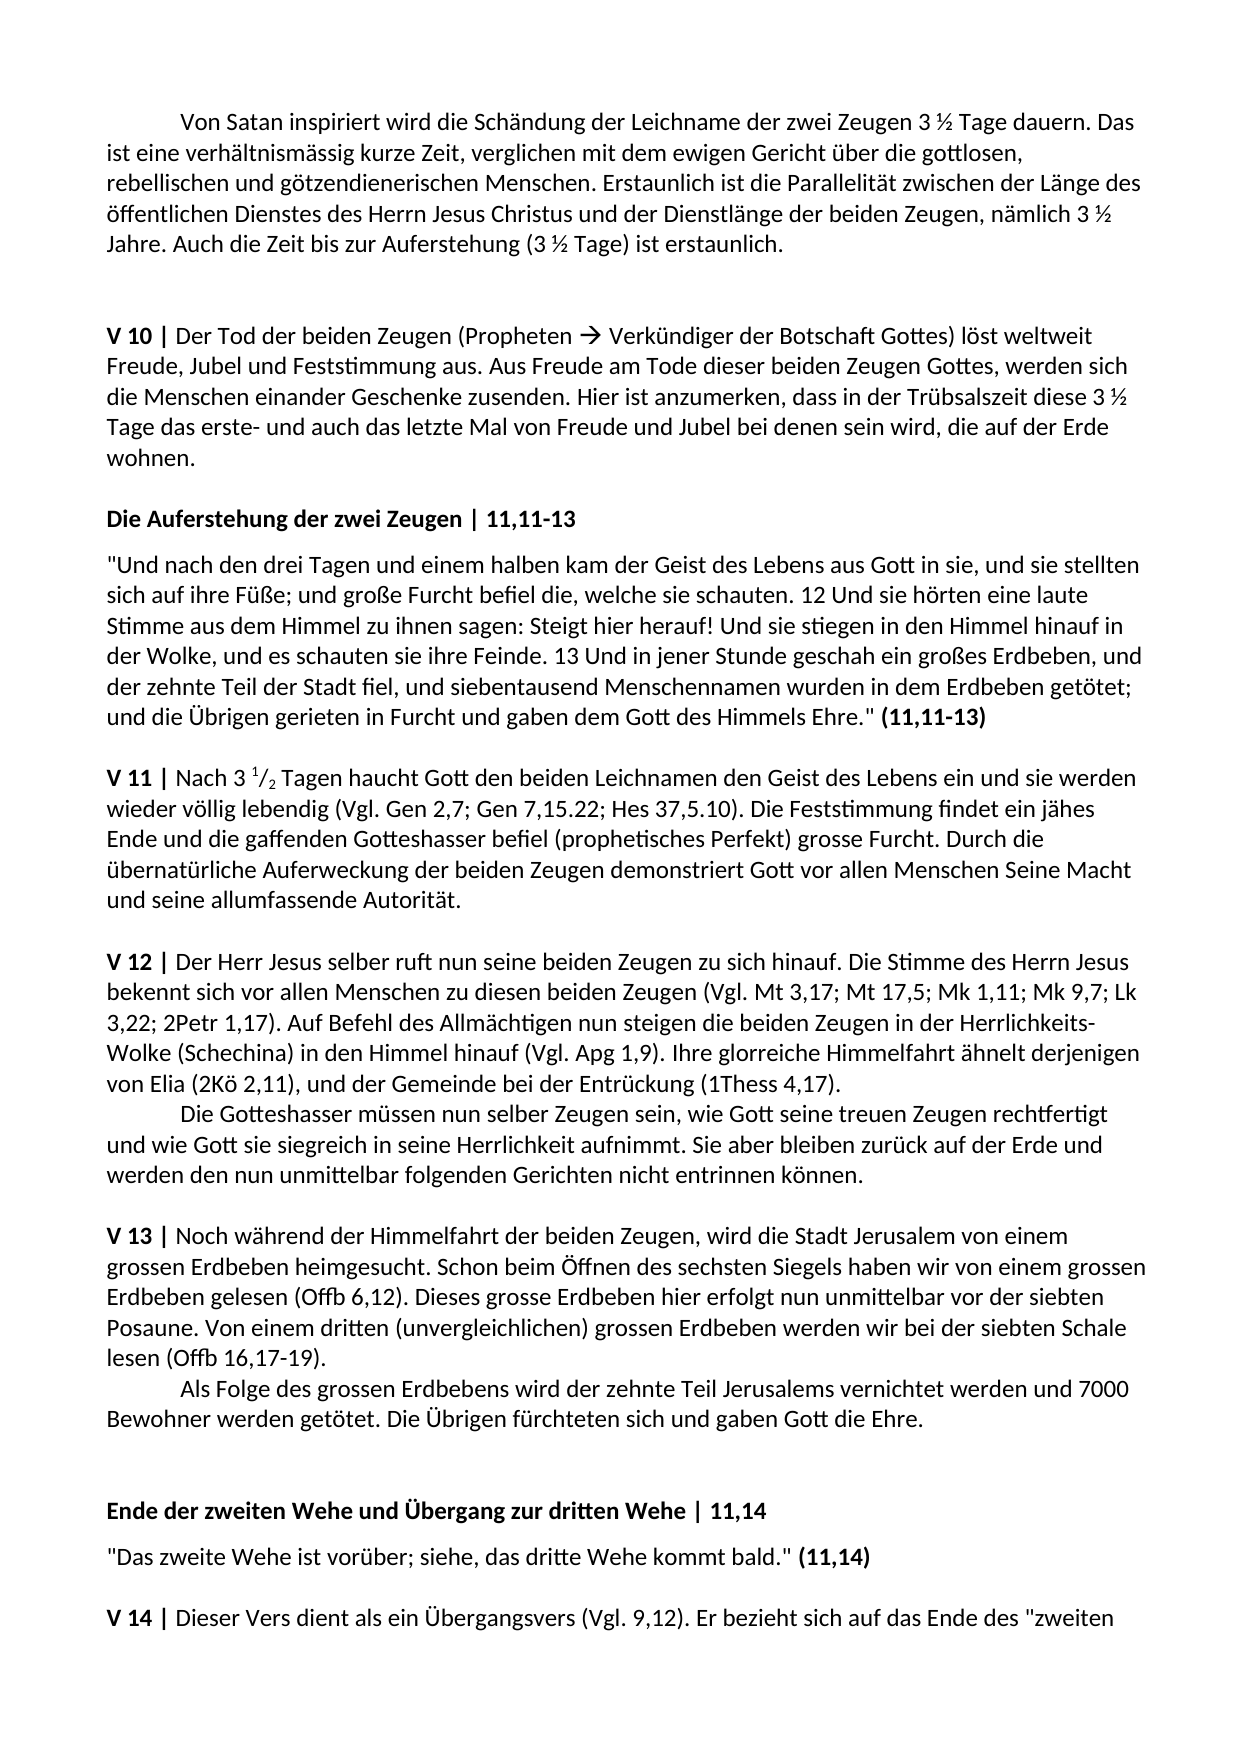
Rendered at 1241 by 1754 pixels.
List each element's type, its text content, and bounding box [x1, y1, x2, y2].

text "Und nach den drei Tagen und einem halben kam der Geist des Lebens aus Gott in sie, und sie stellten sich auf ihre Füße; und große Furcht befiel die, welche sie schauten. 12 Und sie hörten eine laute Stimme aus dem Himmel zu ihnen sagen: Steigt hier herauf! Und sie stiegen in den Himmel hinauf in der Wolke, und es schauten sie ihre Feinde. 13 Und in jener Stunde geschah ein großes Erdbeben, und der zehnte Teil der Stadt fiel, und siebentausend Menschennamen wurden in dem Erdbeben getötet; und die Übrigen gerieten in Furcht und gaben dem Gott des Himmels Ehre." (11,11-13) [106, 549, 1152, 732]
text V 14 | Dieser Vers dient als ein Übergangsvers (Vgl. 9,12). Er bezieht sich auf das Ende des "zweiten [106, 1602, 1152, 1632]
text V 13 | Noch während der Himmelfahrt der beiden Zeugen, wird die Stadt Jerusalem von einem grossen Erdbeben heimgesucht. Schon beim Öffnen des sechsten Siegels haben wir von einem grossen Erdbeben gelesen (Offb 6,12). Dieses grosse Erdbeben hier erfolgt nun unmittelbar vor der siebten Posaune. Von einem dritten (unvergleichlichen) grossen Erdbeben werden wir bei der siebten Schale lesen (Offb 16,17-19). [106, 1220, 1152, 1373]
text V 12 | Der Herr Jesus selber ruft nun seine beiden Zeugen zu sich hinauf. Die Stimme des Herrn Jesus bekennt sich vor allen Menschen zu diesen beiden Zeugen (Vgl. Mt 3,17; Mt 17,5; Mk 1,11; Mk 9,7; Lk 3,22; 2Petr 1,17). Auf Befehl des Allmächtigen nun steigen die beiden Zeugen in der Herrlichkeits-Wolke (Schechina) in den Himmel hinauf (Vgl. Apg 1,9). Ihre glorreiche Himmelfahrt ähnelt derjenigen von Elia (2Kö 2,11), und der Gemeinde bei der Entrückung (1Thess 4,17). [106, 946, 1152, 1098]
text Die Auferstehung der zwei Zeugen | 11,11-13 [106, 503, 1152, 534]
text Von Satan inspiriert wird die Schändung der Leichname der zwei Zeugen 3 ½ Tage dauern. Das ist eine verhältnismässig kurze Zeit, verglichen mit dem ewigen Gericht über die gottlosen, rebellischen und götzendienerischen Menschen. Erstaunlich ist die Parallelität zwischen der Länge des öffentlichen Dienstes des Herrn Jesus Christus und der Dienstlänge der beiden Zeugen, nämlich 3 ½ Jahre. Auch die Zeit bis zur Auferstehung (3 ½ Tage) ist erstaunlich. [106, 106, 1152, 259]
text Die Gotteshasser müssen nun selber Zeugen sein, wie Gott seine treuen Zeugen rechtfertigt und wie Gott sie siegreich in seine Herrlichkeit aufnimmt. Sie aber bleiben zurück auf der Erde und werden den nun unmittelbar folgenden Gerichten nicht entrinnen können. [106, 1098, 1152, 1190]
text Ende der zweiten Wehe und Übergang zur dritten Wehe | 11,14 [106, 1495, 1152, 1526]
text V 11 | Nach 3 1/2 Tagen haucht Gott den beiden Leichnamen den Geist des Lebens ein und sie werden wieder völlig lebendig (Vgl. Gen 2,7; Gen 7,15.22; Hes 37,5.10). Die Feststimmung findet ein jähes Ende und die gaffenden Gotteshasser befiel (prophetisches Perfekt) grosse Furcht. Durch die übernatürliche Auferweckung der beiden Zeugen demonstriert Gott vor allen Menschen Seine Macht und seine allumfassende Autorität. [106, 762, 1152, 915]
text Als Folge des grossen Erdbebens wird der zehnte Teil Jerusalems vernichtet werden und 7000 Bewohner werden getötet. Die Übrigen fürchteten sich und gaben Gott die Ehre. [106, 1373, 1152, 1434]
text "Das zweite Wehe ist vorüber; siehe, das dritte Wehe kommt bald." (11,14) [106, 1541, 1152, 1571]
text V 10 | Der Tod der beiden Zeugen (Propheten Verkündiger der Botschaft Gottes) löst weltweit Freude, Jubel und Feststimmung aus. Aus Freude am Tode dieser beiden Zeugen Gottes, werden sich die Menschen einander Geschenke zusenden. Hier ist anzumerken, dass in der Trübsalszeit diese 3 ½ Tage das erste- und auch das letzte Mal von Freude und Jubel bei denen sein wird, die auf der Erde wohnen. [106, 320, 1152, 473]
